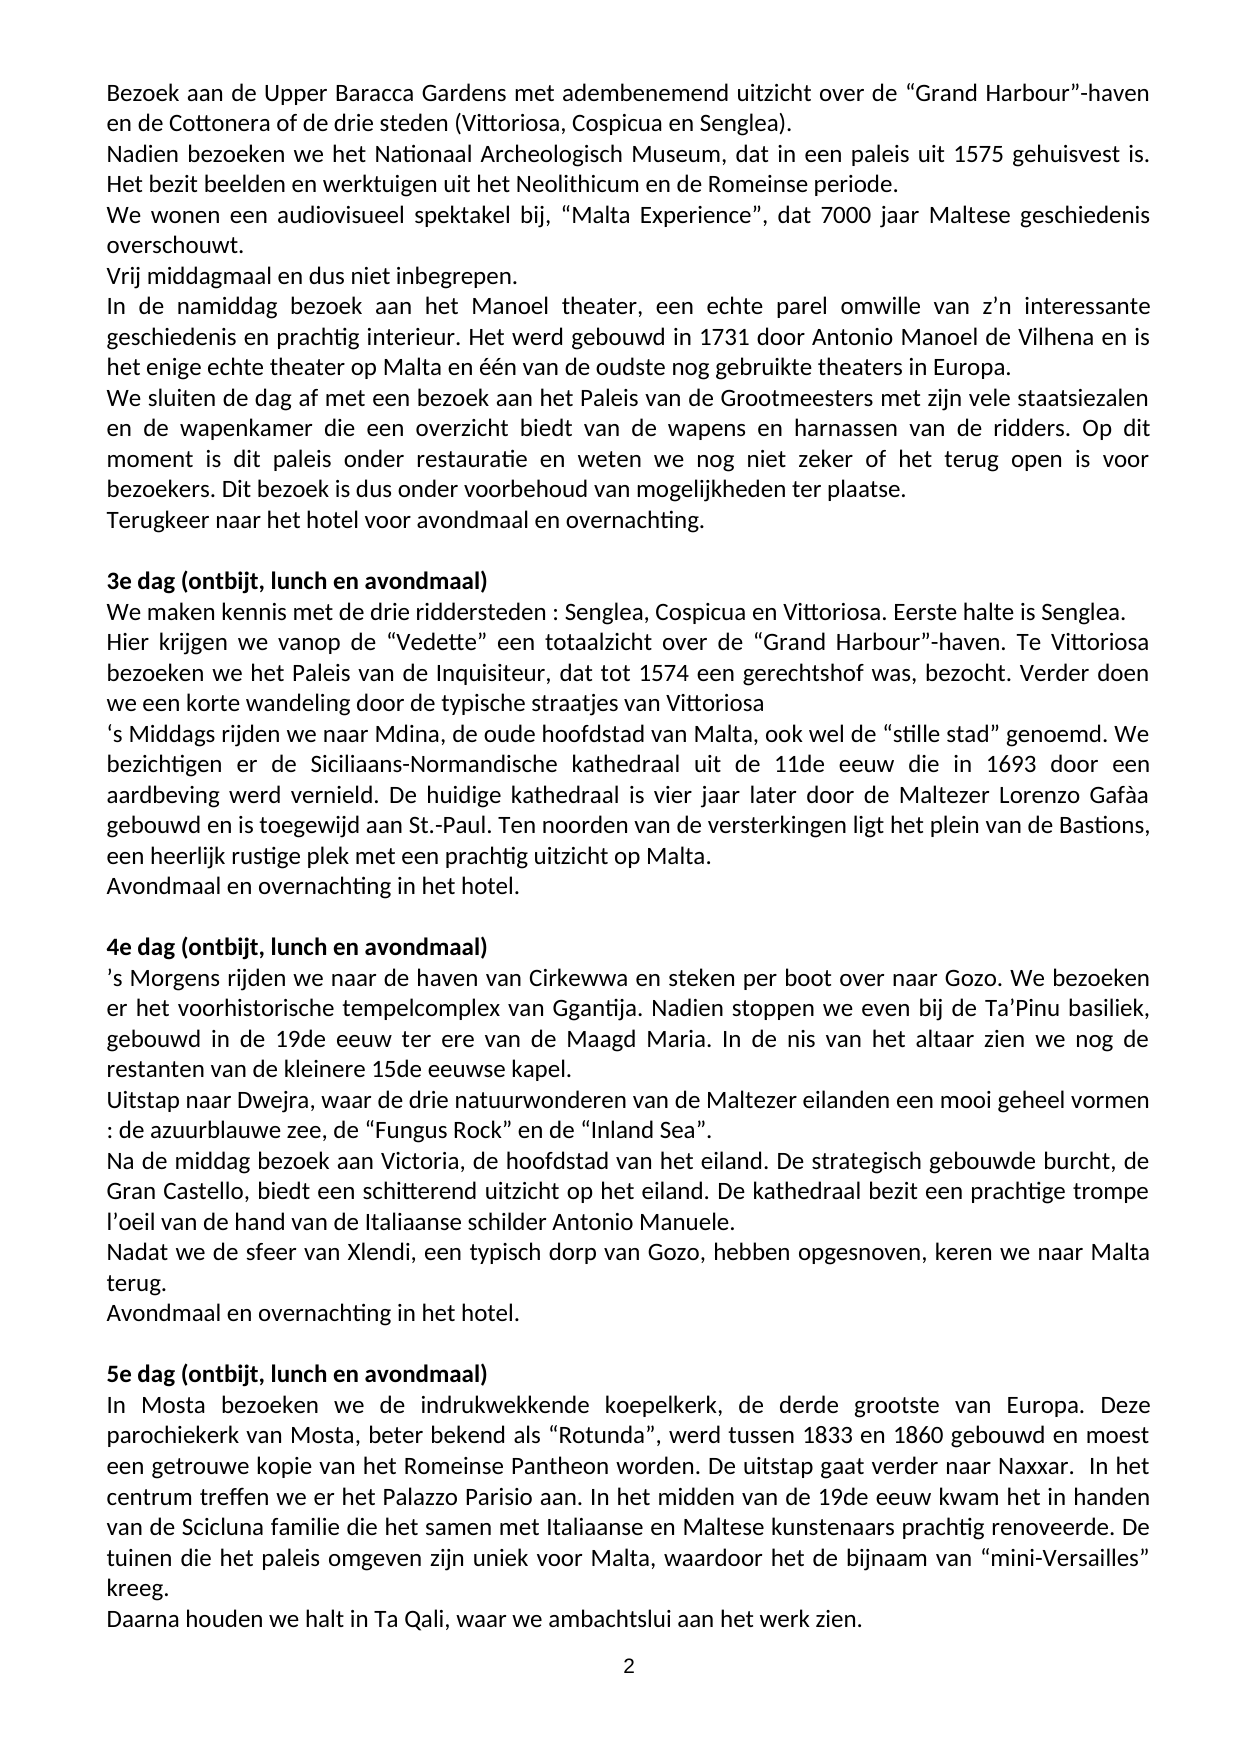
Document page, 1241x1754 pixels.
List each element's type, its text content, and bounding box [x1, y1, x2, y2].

text In de namiddag bezoek aan het Manoel theater, een echte parel omwille van z’n interessante geschiedenis en prachtig interieur. Het werd gebouwd in 1731 door Antonio Manoel de Vilhena en is het enige echte theater op Malta en één van de oudste nog gebruikte theaters in Europa. [106, 290, 1152, 382]
text Vrij middagmaal en dus niet inbegrepen. [106, 260, 1152, 290]
text Uitstap naar Dwejra, waar de drie natuurwonderen van de Maltezer eilanden een mooi geheel vormen : de azuurblauwe zee, de “Fungus Rock” en de “Inland Sea”. [106, 1084, 1152, 1145]
text 5e dag (ontbijt, lunch en avondmaal) [106, 1359, 1152, 1389]
text ’s Morgens rijden we naar de haven van Cirkewwa en steken per boot over naar Gozo. We bezoeken er het voorhistorische tempelcomplex van Ggantija. Nadien stoppen we even bij de Ta’Pinu basiliek, gebouwd in de 19de eeuw ter ere van de Maagd Maria. In de nis van het altaar zien we nog de restanten van de kleinere 15de eeuwse kapel. [106, 962, 1152, 1084]
text We sluiten de dag af met een bezoek aan het Paleis van de Grootmeesters met zijn vele staatsiezalen en de wapenkamer die een overzicht biedt van de wapens en harnassen van de ridders. Op dit moment is dit paleis onder restauratie en weten we nog niet zeker of het terug open is voor bezoekers. Dit bezoek is dus onder voorbehoud van mogelijkheden ter plaatse. [106, 382, 1152, 504]
text Daarna houden we halt in Ta Qali, waar we ambachtslui aan het werk zien. [106, 1603, 1152, 1633]
text Nadien bezoeken we het Nationaal Archeologisch Museum, dat in een paleis uit 1575 gehuisvest is. Het bezit beelden en werktuigen uit het Neolithicum en de Romeinse periode. [106, 138, 1152, 199]
text Na de middag bezoek aan Victoria, de hoofdstad van het eiland. De strategisch gebouwde burcht, de Gran Castello, biedt een schitterend uitzicht op het eiland. De kathedraal bezit een prachtige trompe l’oeil van de hand van de Italiaanse schilder Antonio Manuele. [106, 1145, 1152, 1237]
text We maken kennis met de drie riddersteden : Senglea, Cospicua en Vittoriosa. Eerste halte is Senglea. [106, 596, 1152, 626]
text Terugkeer naar het hotel voor avondmaal en overnachting. [106, 504, 1152, 534]
text 3e dag (ontbijt, lunch en avondmaal) [106, 565, 1152, 596]
text In Mosta bezoeken we de indrukwekkende koepelkerk, de derde grootste van Europa. Deze parochiekerk van Mosta, beter bekend als “Rotunda”, werd tussen 1833 en 1860 gebouwd en moest een getrouwe kopie van het Romeinse Pantheon worden. De uitstap gaat verder naar Naxxar. In het centrum treffen we er het Palazzo Parisio aan. In het midden van de 19de eeuw kwam het in handen van de Scicluna familie die het samen met Italiaanse en Maltese kunstenaars prachtig renoveerde. De tuinen die het paleis omgeven zijn uniek voor Malta, waardoor het de bijnaam van “mini-Versailles” kreeg. [106, 1389, 1152, 1603]
text Nadat we de sfeer van Xlendi, een typisch dorp van Gozo, hebben opgesnoven, keren we naar Malta terug. [106, 1237, 1152, 1298]
text Bezoek aan de Upper Baracca Gardens met adembenemend uitzicht over de “Grand Harbour”-haven en de Cottonera of de drie steden (Vittoriosa, Cospicua en Senglea). [106, 77, 1152, 138]
text Hier krijgen we vanop de “Vedette” een totaalzicht over de “Grand Harbour”-haven. Te Vittoriosa bezoeken we het Paleis van de Inquisiteur, dat tot 1574 een gerechtshof was, bezocht. Verder doen we een korte wandeling door de typische straatjes van Vittoriosa [106, 626, 1152, 718]
text Avondmaal en overnachting in het hotel. [106, 1298, 1152, 1328]
text Avondmaal en overnachting in het hotel. [106, 870, 1152, 901]
text ‘s Middags rijden we naar Mdina, de oude hoofdstad van Malta, ook wel de “stille stad” genoemd. We bezichtigen er de Siciliaans-Normandische kathedraal uit de 11de eeuw die in 1693 door een aardbeving werd vernield. De huidige kathedraal is vier jaar later door de Maltezer Lorenzo Gafàa gebouwd en is toegewijd aan St.-Paul. Ten noorden van de versterkingen ligt het plein van de Bastions, een heerlijk rustige plek met een prachtig uitzicht op Malta. [106, 718, 1152, 870]
text 4e dag (ontbijt, lunch en avondmaal) [106, 931, 1152, 962]
text We wonen een audiovisueel spektakel bij, “Malta Experience”, dat 7000 jaar Maltese geschiedenis overschouwt. [106, 199, 1152, 260]
